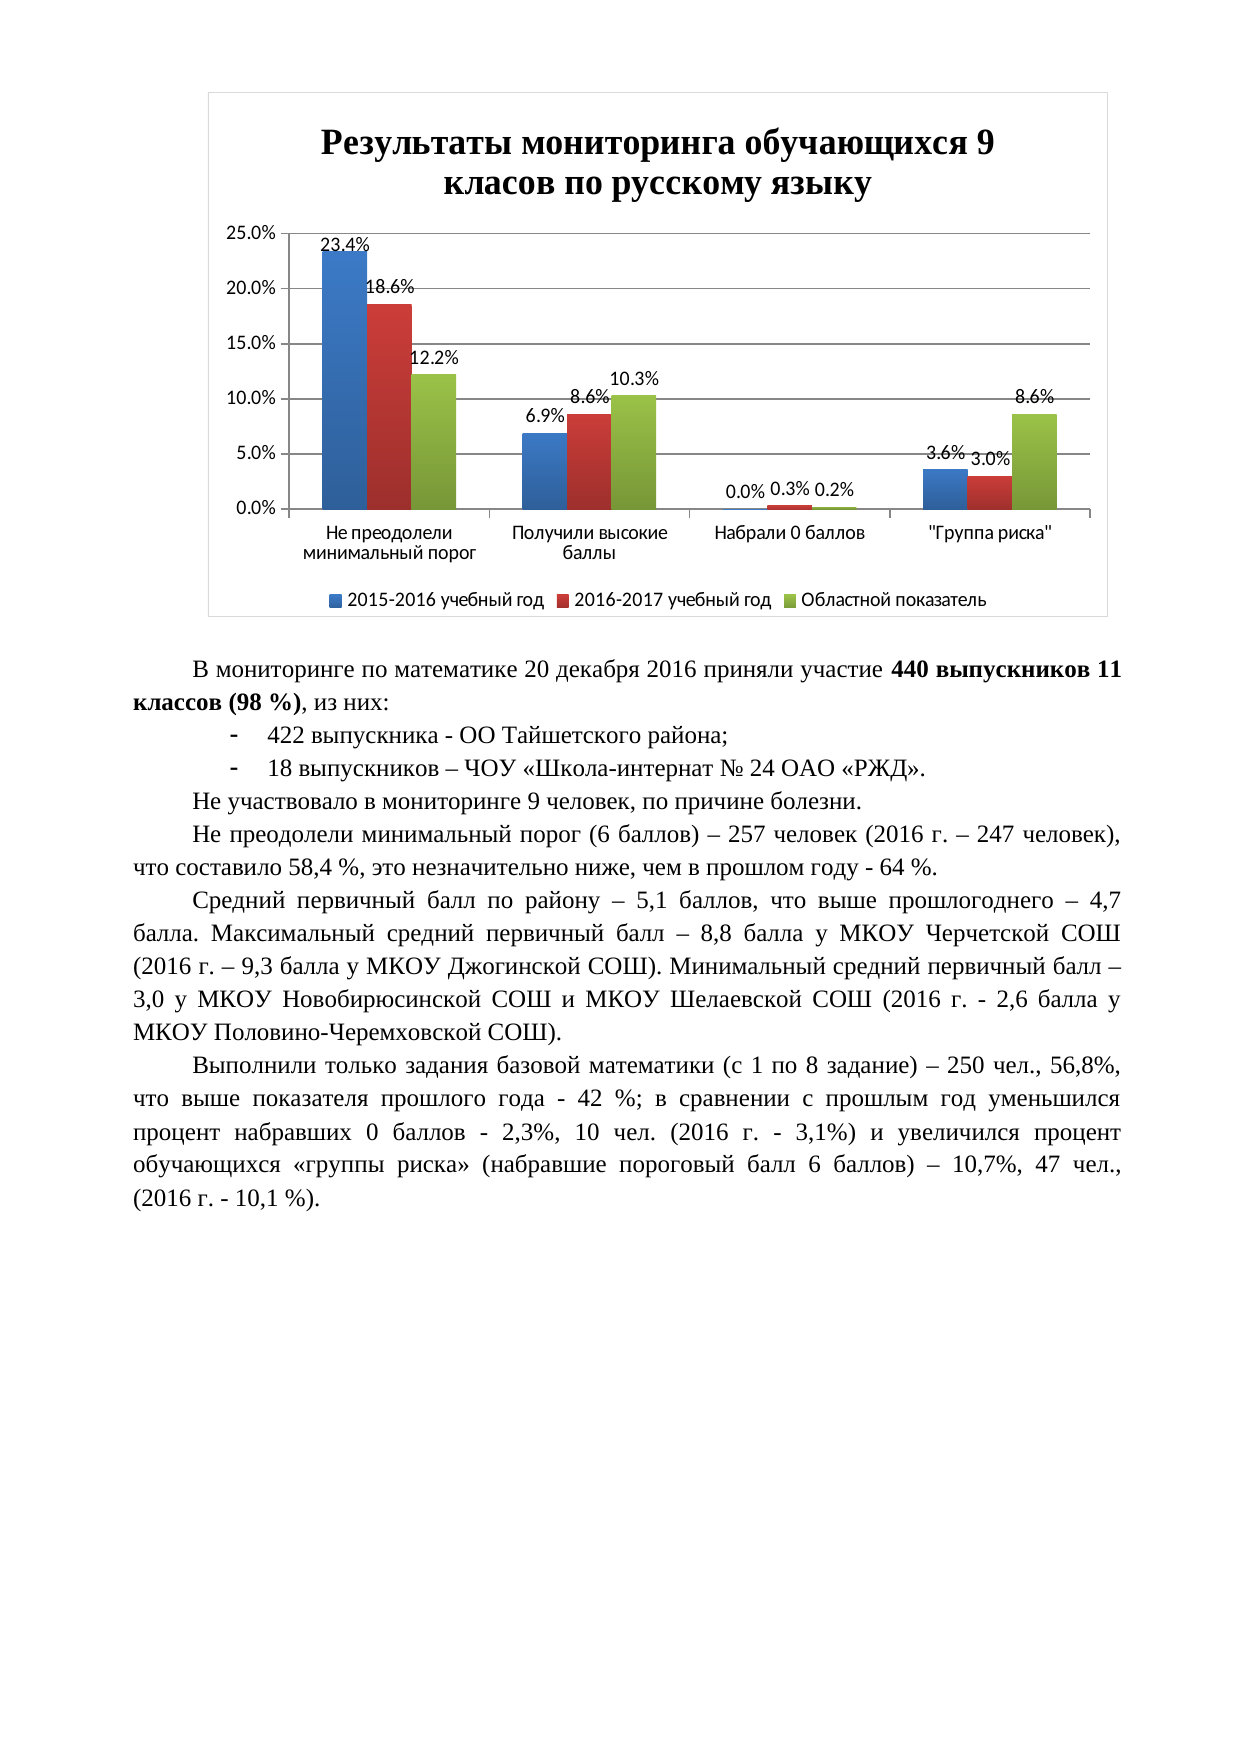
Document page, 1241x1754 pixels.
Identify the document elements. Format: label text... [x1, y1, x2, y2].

list 18 выпускников – ЧОУ «Школа-интернат № 24 ОАО «РЖД». [229, 753, 1122, 782]
text Не участвовало в мониторинге 9 человек, по причине болезни. [133, 786, 1122, 815]
list 422 выпускника - ОО Тайшетского района; [229, 720, 1122, 749]
text Не преодолели минимальный порог (6 баллов) – 257 человек (2016 г. – 247 человек), что составило 58,4 %, это незначительно ниже, чем в прошлом году - 64 %. [133, 819, 1122, 881]
text В мониторинге по математике 20 декабря 2016 приняли участие 440 выпускников 11 классов (98 %), из них: [133, 654, 1122, 716]
text Средний первичный балл по району – 5,1 баллов, что выше прошлогоднего – 4,7 балла. Максимальный средний первичный балл – 8,8 балла у МКОУ Черчетской СОШ (2016 г. – 9,3 балла у МКОУ Джогинской СОШ). Минимальный средний первичный балл – 3,0 у МКОУ Новобирюсинской СОШ и МКОУ Шелаевской СОШ (2016 г. - 2,6 балла у МКОУ Половино-Черемховской СОШ). [133, 885, 1122, 1046]
text Выполнили только задания базовой математики (с 1 по 8 задание) – 250 чел., 56,8%, что выше показателя прошлого года - 42 %; в сравнении с прошлым год уменьшился процент набравших 0 баллов - 2,3%, 10 чел. (2016 г. - 3,1%) и увеличился процент обучающихся «группы риска» (набравшие пороговый балл 6 баллов) – 10,7%, 47 чел., (2016 г. - 10,1 %). [133, 1051, 1122, 1211]
